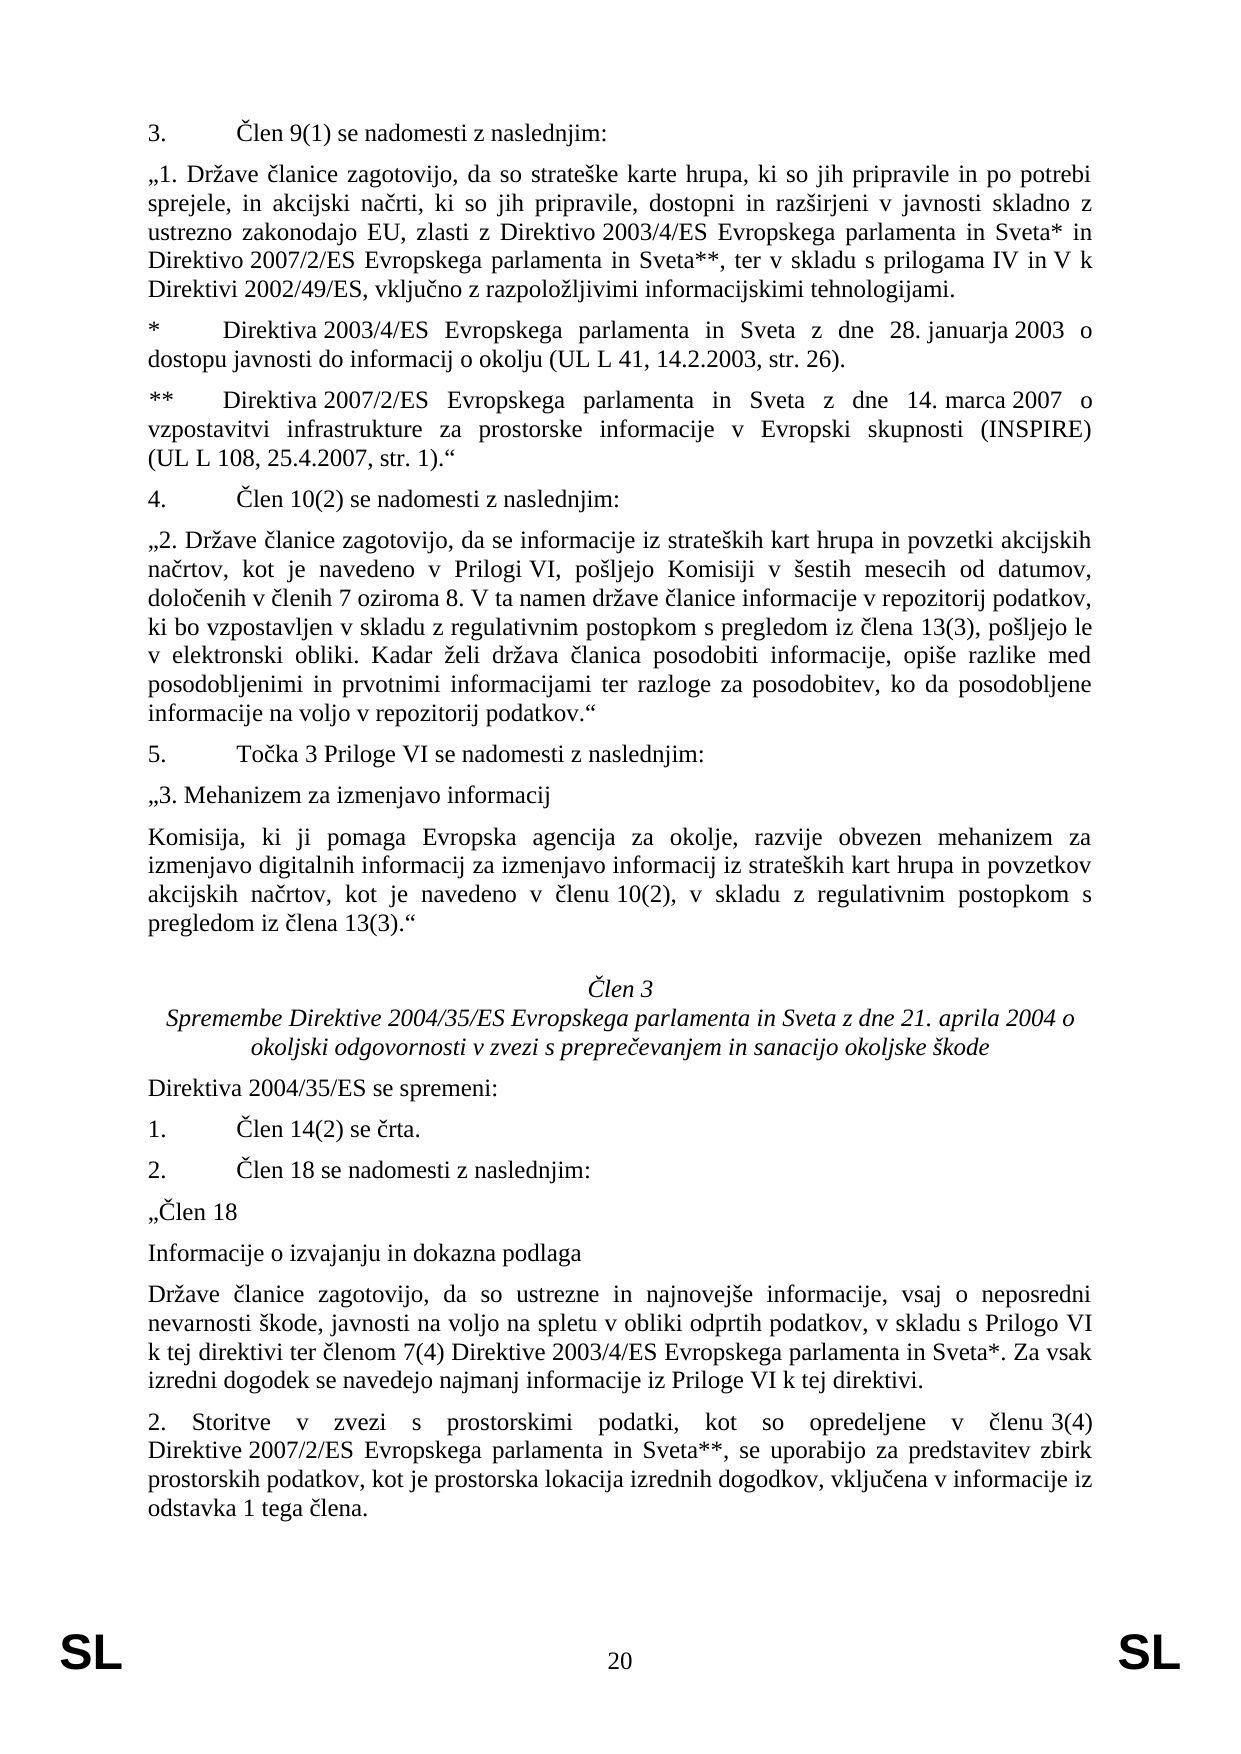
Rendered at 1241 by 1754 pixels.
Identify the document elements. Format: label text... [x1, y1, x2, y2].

text 3. Člen 9(1) se nadomesti z naslednjim: [148, 118, 1093, 147]
text ** Direktiva 2007/2/ES Evropskega parlamenta in Sveta z dne 14. marca 2007 o vzpostavitvi infrastrukture za prostorske informacije v Evropski skupnosti (INSPIRE) (UL L 108, 25.4.2007, str. 1).“ [148, 386, 1093, 472]
text Države članice zagotovijo, da so ustrezne in najnovejše informacije, vsaj o neposredni nevarnosti škode, javnosti na voljo na spletu v obliki odprtih podatkov, v skladu s Prilogo VI k tej direktivi ter členom 7(4) Direktive 2003/4/ES Evropskega parlamenta in Sveta*. Za vsak izredni dogodek se navedejo najmanj informacije iz Priloge VI k tej direktivi. [148, 1279, 1093, 1394]
text „2. Države članice zagotovijo, da se informacije iz strateških kart hrupa in povzetki akcijskih načrtov, kot je navedeno v Prilogi VI, pošljejo Komisiji v šestih mesecih od datumov, določenih v členih 7 oziroma 8. V ta namen države članice informacije v repozitorij podatkov, ki bo vzpostavljen v skladu z regulativnim postopkom s pregledom iz člena 13(3), pošljejo le v elektronski obliki. Kadar želi država članica posodobiti informacije, opiše razlike med posodobljenimi in prvotnimi informacijami ter razloge za posodobitev, ko da posodobljene informacije na voljo v repozitorij podatkov.“ [148, 526, 1093, 727]
text Komisija, ki ji pomaga Evropska agencija za okolje, razvije obvezen mehanizem za izmenjavo digitalnih informacij za izmenjavo informacij iz strateških kart hrupa in povzetkov akcijskih načrtov, kot je navedeno v členu 10(2), v skladu z regulativnim postopkom s pregledom iz člena 13(3).“ [148, 822, 1093, 937]
text 2. Člen 18 se nadomesti z naslednjim: [148, 1156, 1093, 1184]
text 4. Člen 10(2) se nadomesti z naslednjim: [148, 484, 1093, 513]
text * Direktiva 2003/4/ES Evropskega parlamenta in Sveta z dne 28. januarja 2003 o dostopu javnosti do informacij o okolju (UL L 41, 14.2.2003, str. 26). [148, 316, 1093, 373]
text 5. Točka 3 Priloge VI se nadomesti z naslednjim: [148, 739, 1093, 768]
text Informacije o izvajanju in dokazna podlaga [148, 1238, 1093, 1267]
text 1. Člen 14(2) se črta. [148, 1114, 1093, 1143]
text 2. Storitve v zvezi s prostorskimi podatki, kot so opredeljene v členu 3(4) Direktive 2007/2/ES Evropskega parlamenta in Sveta**, se uporabijo za predstavitev zbirk prostorskih podatkov, kot je prostorska lokacija izrednih dogodkov, vključena v informacije iz odstavka 1 tega člena. [148, 1407, 1093, 1522]
text Člen 3 Spremembe Direktive 2004/35/ES Evropskega parlamenta in Sveta z dne 21. aprila 2004 o okoljski odgovornosti v zvezi s preprečevanjem in sanacijo okoljske škode [148, 974, 1093, 1061]
text „1. Države članice zagotovijo, da so strateške karte hrupa, ki so jih pripravile in po potrebi sprejele, in akcijski načrti, ki so jih pripravile, dostopni in razširjeni v javnosti skladno z ustrezno zakonodajo EU, zlasti z Direktivo 2003/4/ES Evropskega parlamenta in Sveta* in Direktivo 2007/2/ES Evropskega parlamenta in Sveta**, ter v skladu s prilogama IV in V k Direktivi 2002/49/ES, vključno z razpoložljivimi informacijskimi tehnologijami. [148, 159, 1093, 303]
text „3. Mehanizem za izmenjavo informacij [148, 781, 1093, 809]
text Direktiva 2004/35/ES se spremeni: [148, 1073, 1093, 1102]
text „Člen 18 [148, 1197, 1093, 1226]
